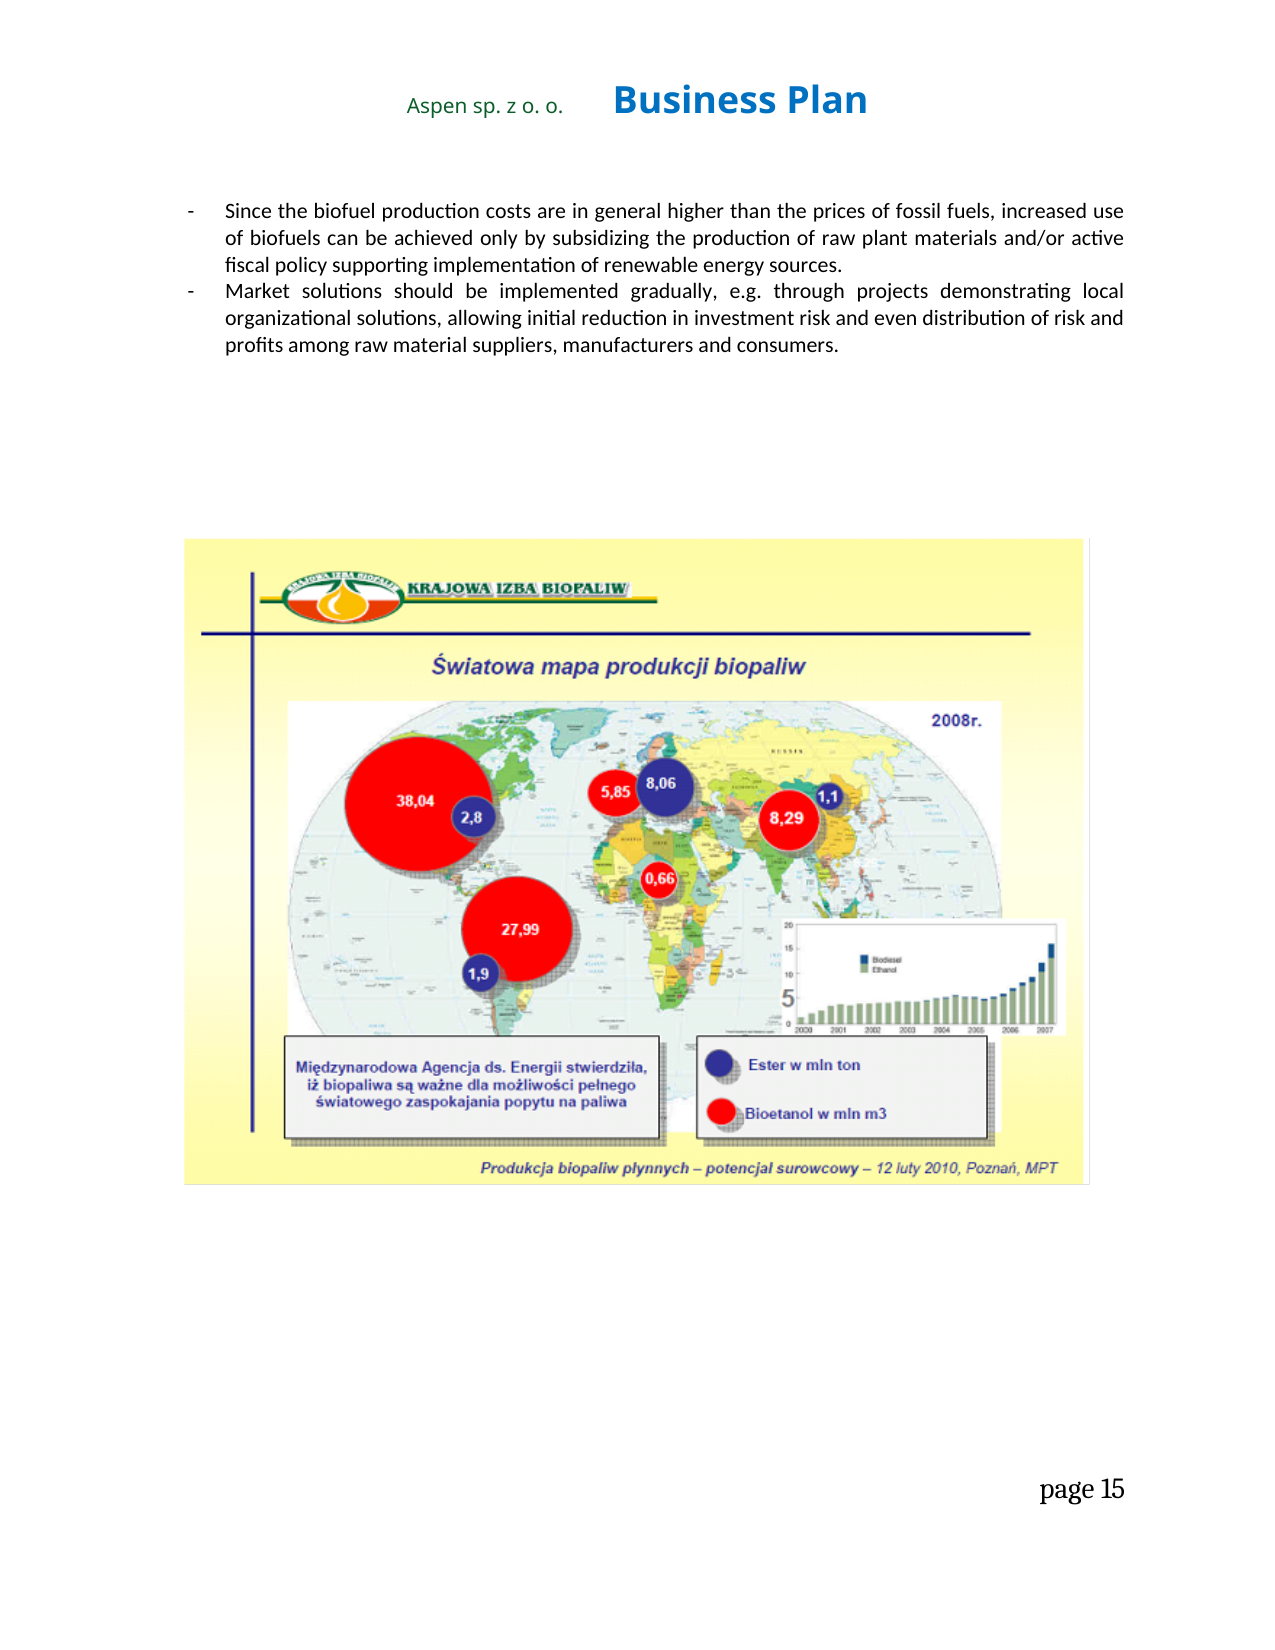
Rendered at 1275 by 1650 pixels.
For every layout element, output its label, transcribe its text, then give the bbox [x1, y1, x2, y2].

list Market solutions should be implemented gradually, e.g. through projects demonstrating local organizational solutions, allowing initial reduction in investment risk and even distribution of risk and profits among raw material suppliers, manufacturers and consumers. [187, 278, 1125, 358]
picture [184, 538, 1091, 1186]
list Since the biofuel production costs are in general higher than the prices of fossil fuels, increased use of biofuels can be achieved only by subsidizing the production of raw plant materials and/or active fiscal policy supporting implementation of renewable energy sources. [187, 198, 1125, 278]
